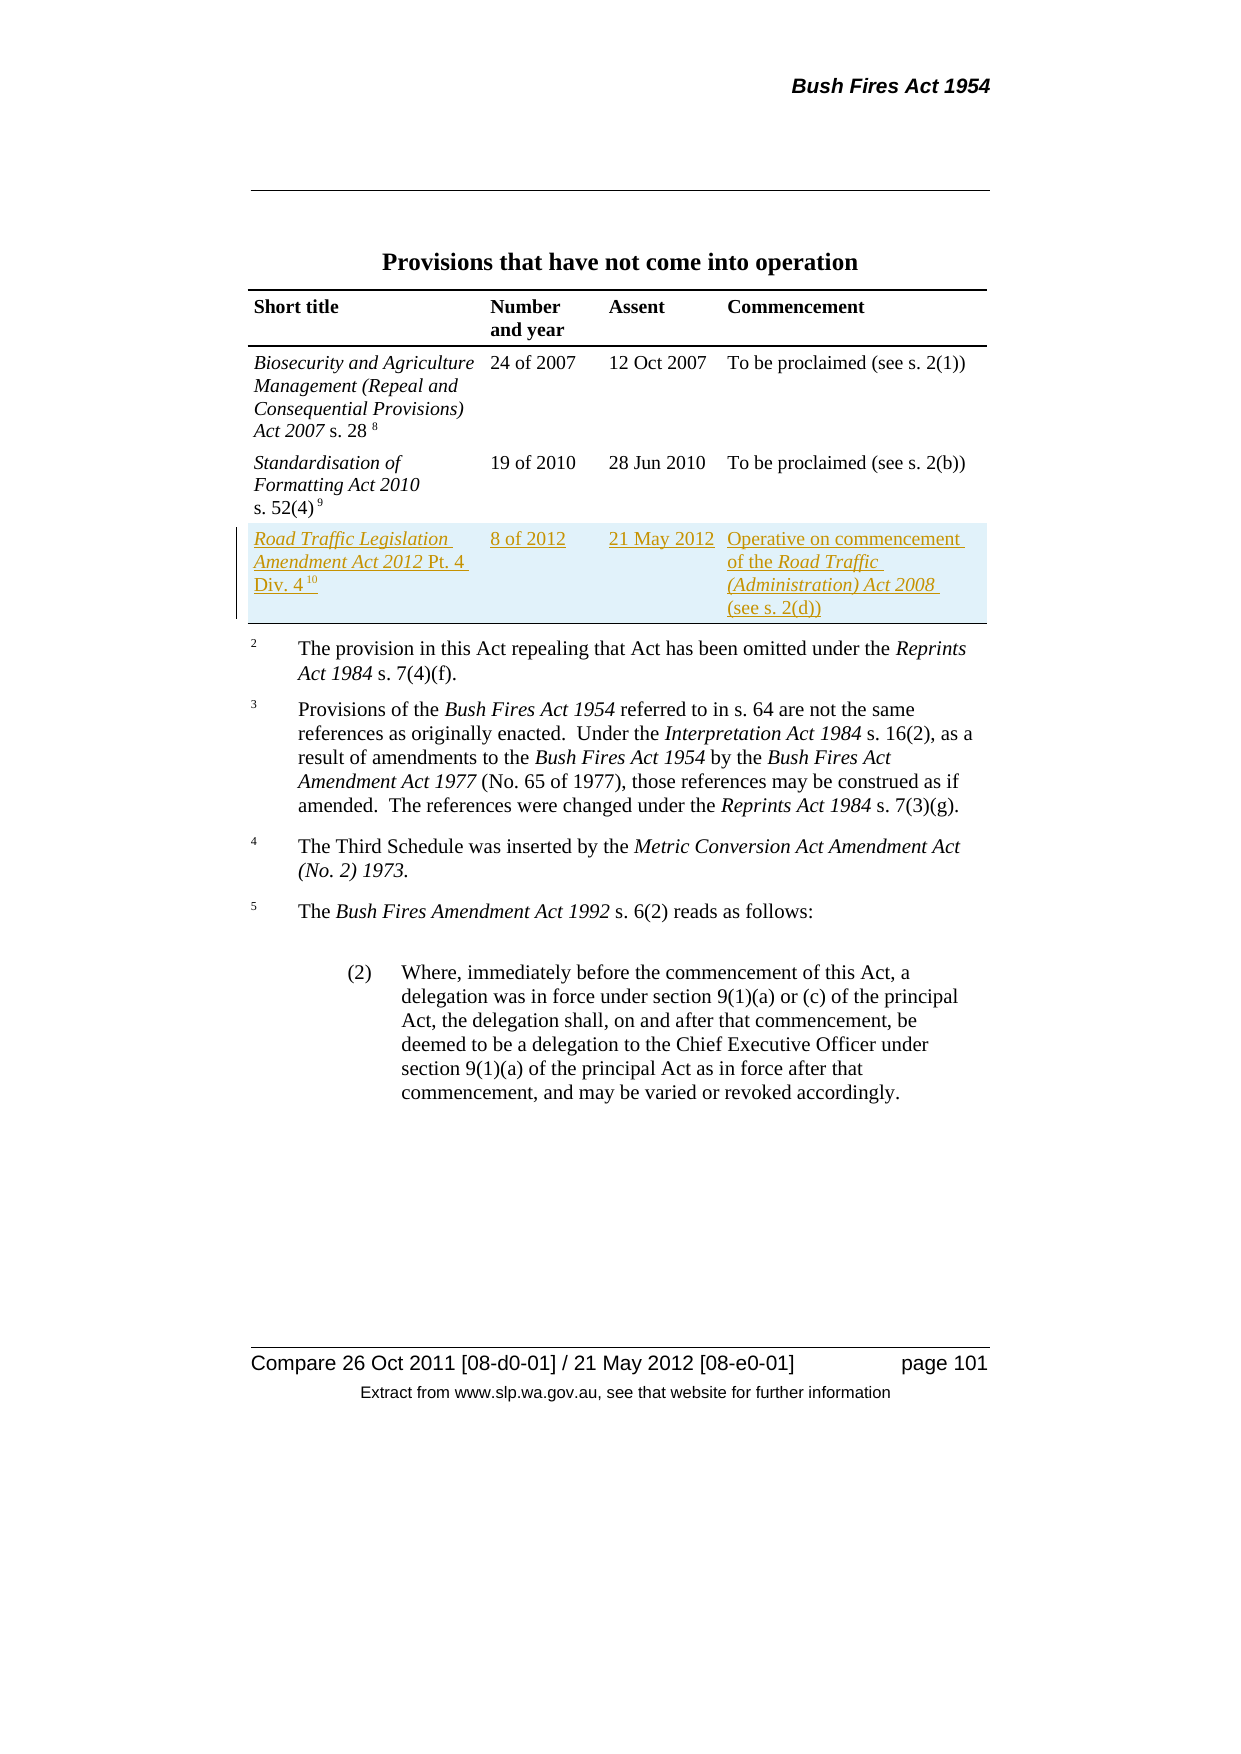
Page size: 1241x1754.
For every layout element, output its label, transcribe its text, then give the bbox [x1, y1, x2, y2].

table_cell To be proclaimed (see s. 2(1)) [721, 347, 987, 446]
table_cell 28 Jun 2010 [603, 446, 721, 523]
table_header Commencement [721, 291, 987, 345]
text 2 The provision in this Act repealing that Act has been omitted under the Reprints Act 1984 s. 7(4)(f). [251, 636, 990, 684]
table_header Assent [603, 291, 721, 345]
table_cell 24 of 2007 [484, 347, 603, 446]
table_cell 12 Oct 2007 [603, 347, 721, 446]
text 4 The Third Schedule was inserted by the Metric Conversion Act Amendment Act (No. 2) 1973. [251, 834, 990, 882]
table_cell To be proclaimed (see s. 2(b)) [721, 446, 987, 523]
text (2) Where, immediately before the commencement of this Act, a delegation was in force under section 9(1)(a) or (c) of the principal Act, the delegation shall, on and after that commencement, be deemed to be a delegation to the Chief Executive Officer under section 9(1)(a) of the principal Act as in force after that commencement, and may be varied or revoked accordingly. [312, 960, 960, 1104]
text 3 Provisions of the Bush Fires Act 1954 referred to in s. 64 are not the same references as originally enacted. Under the Interpretation Act 1984 s. 16(2), as a result of amendments to the Bush Fires Act 1954 by the Bush Fires Act Amendment Act 1977 (No. 65 of 1977), those references may be construed as if amended. The references were changed under the Reprints Act 1984 s. 7(3)(g). [251, 697, 990, 817]
table_header Short title [248, 291, 484, 345]
table_cell Standardisation of Formatting Act 2010 s. 52(4) 9 [248, 446, 484, 523]
subtitle Provisions that have not come into operation [251, 247, 990, 276]
table_cell 19 of 2010 [484, 446, 603, 523]
text 5 The Bush Fires Amendment Act 1992 s. 6(2) reads as follows: [251, 899, 990, 923]
table_cell Biosecurity and Agriculture Management (Repeal and Consequential Provisions) Act 2007 s. 28 8 [248, 347, 484, 446]
table_header Number and year [484, 291, 603, 345]
